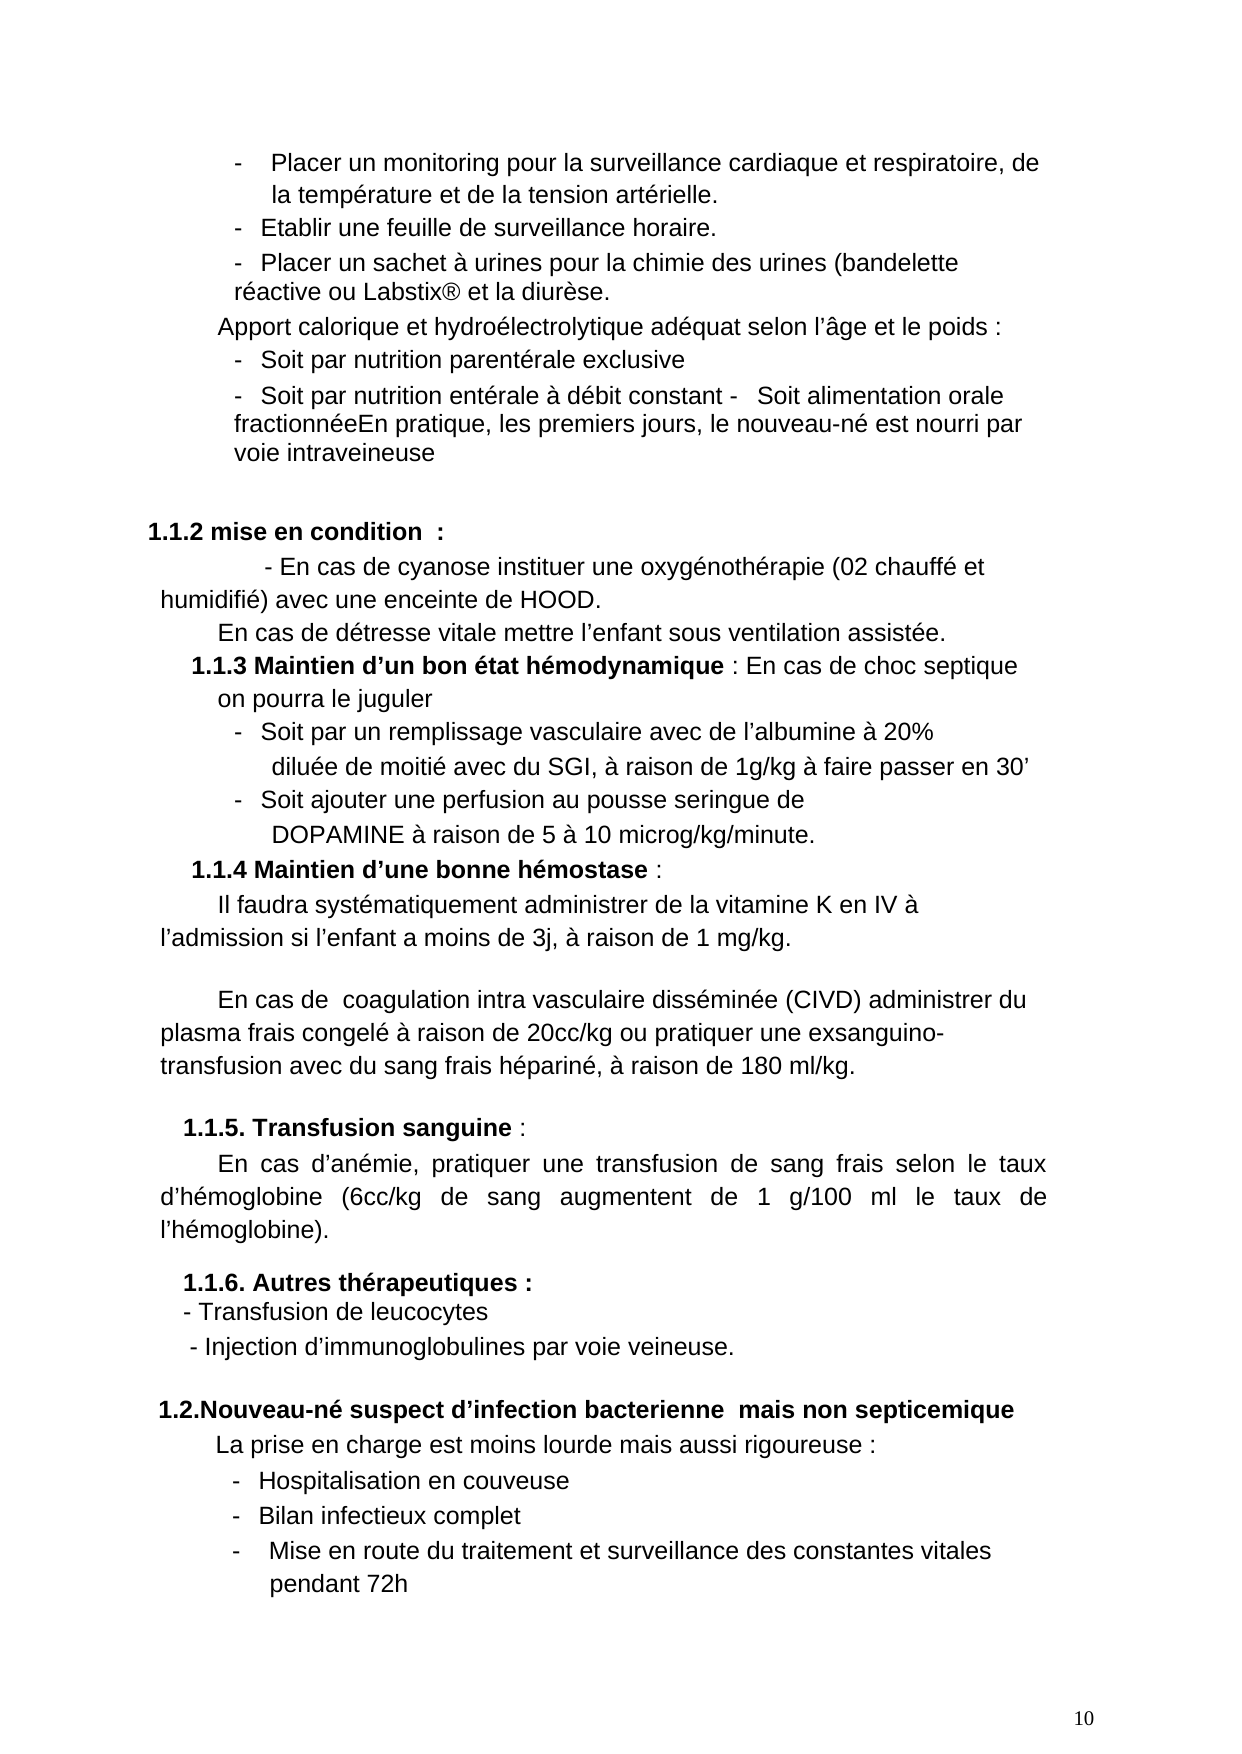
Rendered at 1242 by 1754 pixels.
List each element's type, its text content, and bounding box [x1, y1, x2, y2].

text - Soit par un remplissage vasculaire avec de l’albumine à 20% [234, 717, 1048, 745]
text 1.1.6. Autres thérapeutiques : [183, 1268, 1048, 1297]
text - Bilan infectieux complet [232, 1501, 1048, 1529]
text - Hospitalisation en couveuse [232, 1466, 1048, 1494]
text DOPAMINE à raison de 5 à 10 microg/kg/minute. [271, 820, 1048, 849]
text 1.1.2 mise en condition : [148, 517, 1048, 545]
text - Soit par nutrition entérale à débit constant - Soit alimentation orale fractionnéeEn pratique, les premiers jours, le nouveau-né est nourri par voie intraveineuse [234, 381, 1048, 467]
text Il faudra systématiquement administrer de la vitamine K en IV à l’admission si l’enfant a moins de 3j, à raison de 1 mg/kg. [160, 890, 1048, 952]
text 1.1.5. Transfusion sanguine : [183, 1113, 1048, 1142]
text 1.1.3 Maintien d’un bon état hémodynamique : En cas de choc septique on pourra le juguler [191, 651, 1048, 712]
text En cas d’anémie, pratiquer une transfusion de sang frais selon le taux d’hémoglobine (6cc/kg de sang augmentent de 1 g/100 ml le taux de l’hémoglobine). [160, 1148, 1048, 1243]
text - Mise en route du traitement et surveillance des constantes vitales pendant 72h [232, 1536, 1048, 1598]
text - Soit ajouter une perfusion au pousse seringue de [234, 785, 1048, 813]
text En cas de coagulation intra vasculaire disséminée (CIVD) administrer du plasma frais congelé à raison de 20cc/kg ou pratiquer une exsanguino-transfusion avec du sang frais hépariné, à raison de 180 ml/kg. [160, 985, 1048, 1080]
text diluée de moitié avec du SGI, à raison de 1g/kg à faire passer en 30’ [271, 752, 1048, 781]
text - Transfusion de leucocytes [183, 1297, 1048, 1326]
text - Placer un monitoring pour la surveillance cardiaque et respiratoire, de la température et de la tension artérielle. [234, 148, 1048, 209]
text - Soit par nutrition parentérale exclusive [234, 346, 1048, 374]
text En cas de détresse vitale mettre l’enfant sous ventilation assistée. [160, 618, 1048, 647]
text 1.1.4 Maintien d’une bonne hémostase : [191, 855, 1048, 884]
text - Placer un sachet à urines pour la chimie des urines (bandelette réactive ou Labstix® et la diurèse. [234, 248, 1048, 306]
text La prise en charge est moins lourde mais aussi rigoureuse : [215, 1431, 1048, 1459]
text - Etablir une feuille de surveillance horaire. [234, 213, 1048, 242]
text 1.2.Nouveau-né suspect d’infection bacterienne mais non septicemique [158, 1395, 1048, 1424]
text Apport calorique et hydroélectrolytique adéquat selon l’âge et le poids : [160, 312, 1048, 341]
text - En cas de cyanose instituer une oxygénothérapie (02 chauffé et humidifié) avec une enceinte de HOOD. [160, 552, 1048, 613]
text - Injection d’immunoglobulines par voie veineuse. [148, 1332, 1048, 1361]
